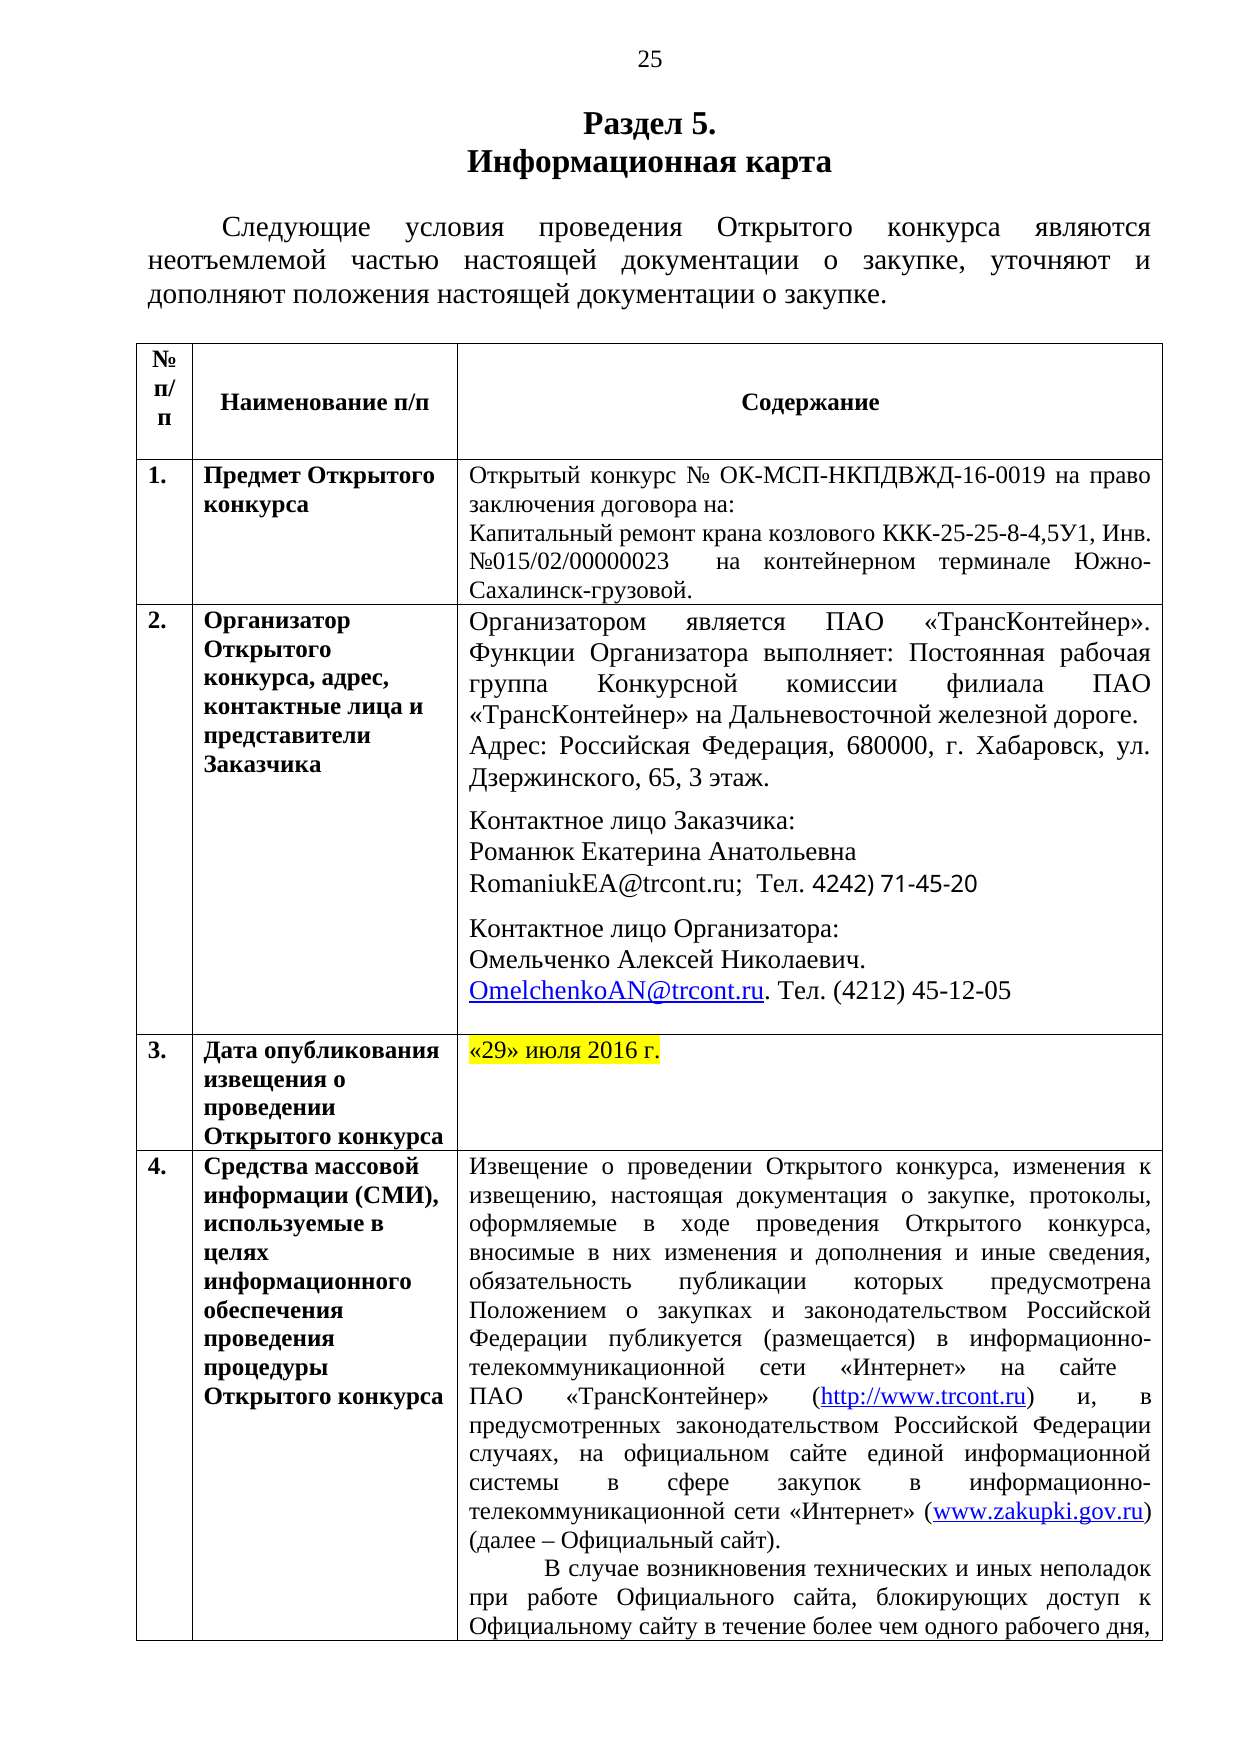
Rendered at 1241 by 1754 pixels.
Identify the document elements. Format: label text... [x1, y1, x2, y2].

table_cell Организатором является ПАО «ТрансКонтейнер». Функции Организатора выполняет: Постоянная рабочая группа Конкурсной комиссии филиала ПАО «ТрансКонтейнер» на Дальневосточной железной дороге. Адрес: Российская Федерация, 680000, г. Хабаровск, ул. Дзержинского, 65, 3 этаж. Контактное лицо Заказчика: Романюк Екатерина Анатольевна RomaniukEA@trcont.ru; Тел. 4242) 71-45-20 Контактное лицо Организатора: Омельченко Алексей Николаевич. OmelchenkoAN@trcont.ru. Тел. (4212) 45-12-05 [458, 605, 1162, 1034]
table_cell 2. [137, 605, 192, 1034]
table_cell Предмет Открытого конкурса [193, 460, 457, 604]
subtitle Раздел 5. [148, 103, 1152, 142]
table_cell Дата опубликования извещения о проведении Открытого конкурса [193, 1035, 457, 1150]
table_header № п/п [137, 344, 192, 459]
table_cell 3. [137, 1035, 192, 1150]
table_cell 1. [137, 460, 192, 604]
table_cell «29» июля 2016 г. [458, 1035, 1162, 1150]
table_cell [458, 1151, 1162, 1640]
table_cell Организатор Открытого конкурса, адрес, контактные лица и представители Заказчика [193, 605, 457, 1034]
text Следующие условия проведения Открытого конкурса являются неотъемлемой частью настоящей документации о закупке, уточняют и дополняют положения настоящей документации о закупке. [148, 209, 1152, 309]
subtitle Информационная карта [148, 142, 1152, 180]
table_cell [193, 1151, 457, 1640]
table_header Содержание [458, 344, 1162, 459]
table_cell Открытый конкурс № ОК-МСП-НКПДВЖД-16-0019 на право заключения договора на: Капитальный ремонт крана козлового ККК-25-25-8-4,5У1, Инв.№015/02/00000023 на контейнерном терминале Южно-Сахалинск-грузовой. [458, 460, 1162, 604]
table_header Наименование п/п [193, 344, 457, 459]
table_cell 4. [137, 1151, 192, 1640]
